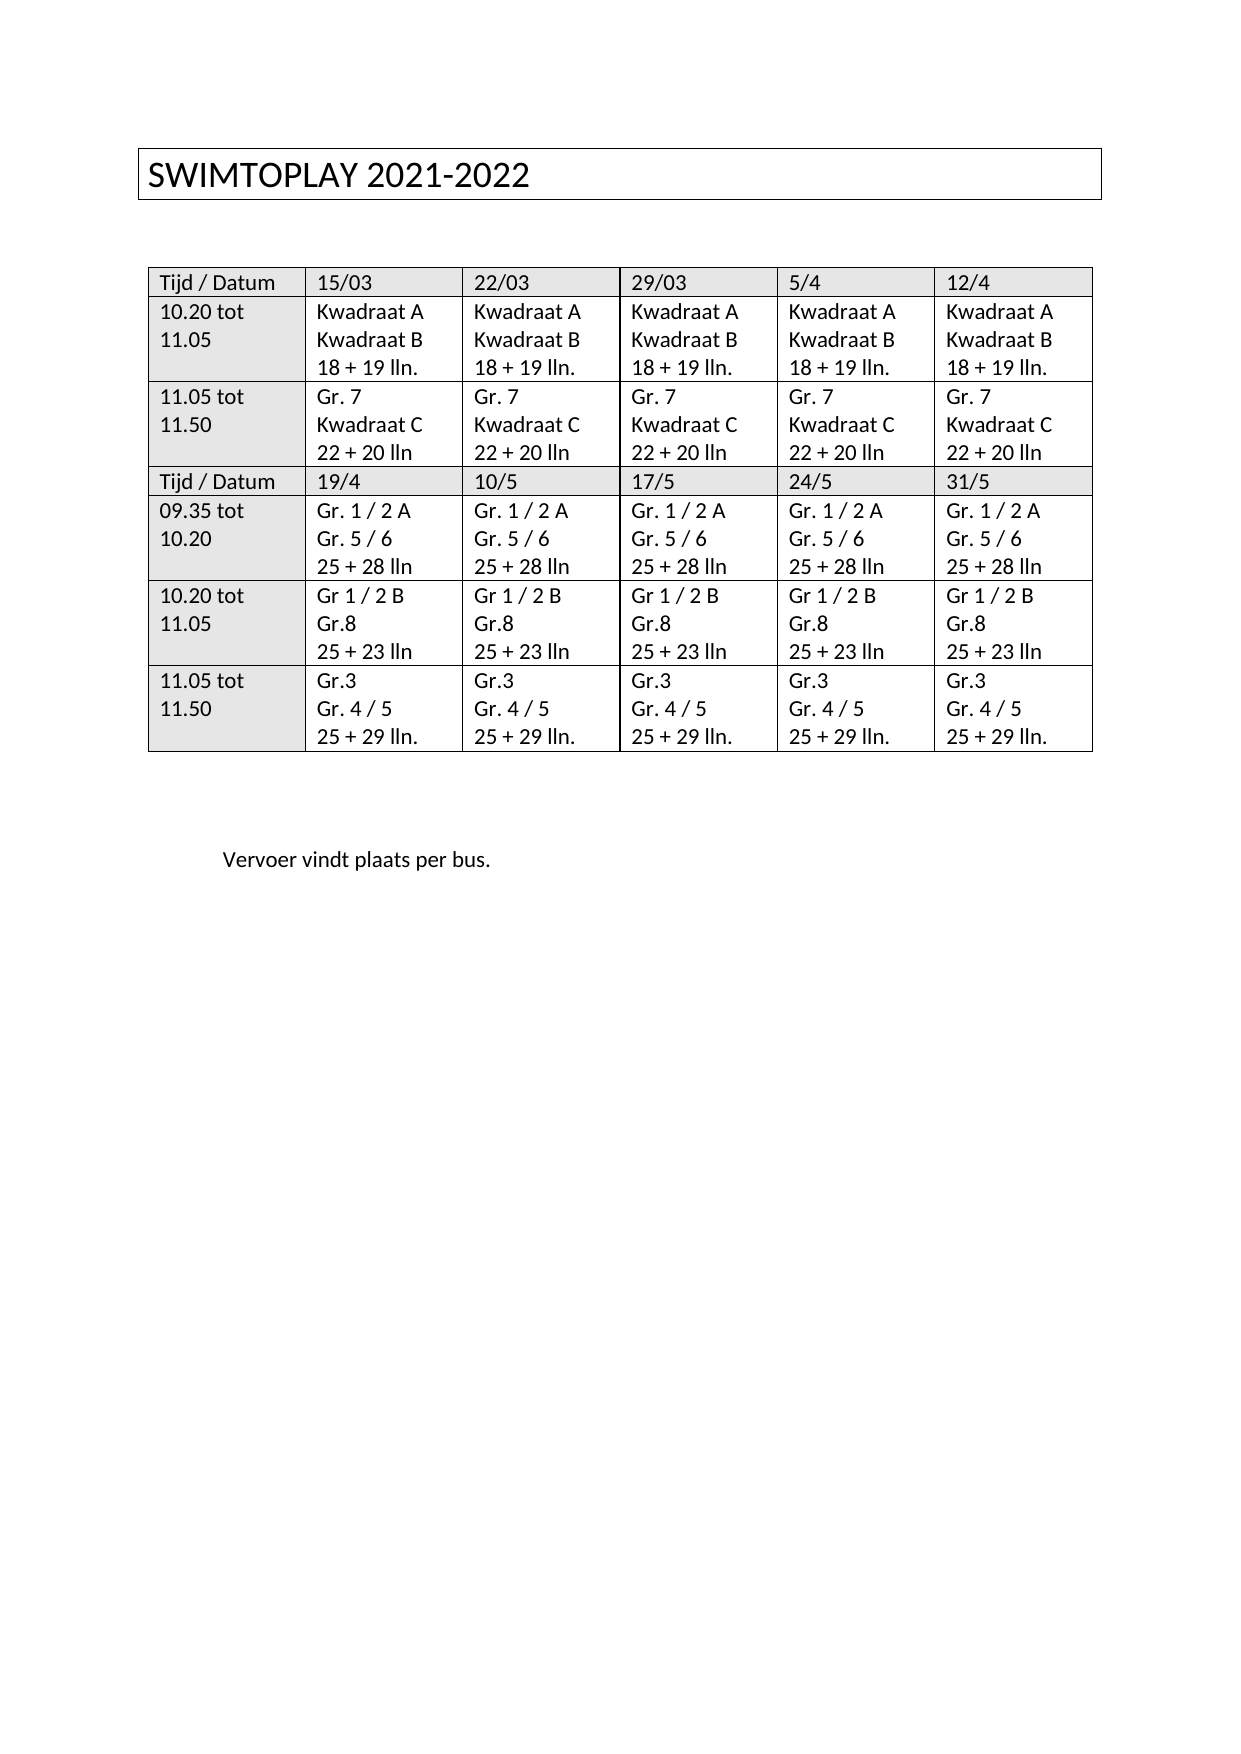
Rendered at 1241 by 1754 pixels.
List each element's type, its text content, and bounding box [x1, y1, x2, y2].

table_cell 24/5 [778, 467, 934, 495]
table_cell Gr.3 Gr. 4 / 5 25 + 29 lln. [306, 666, 462, 751]
table_cell Gr. 1 / 2 A Gr. 5 / 6 25 + 28 lln [463, 496, 619, 580]
table_header 22/03 [463, 268, 619, 296]
table_header 5/4 [778, 268, 934, 296]
table_header 29/03 [621, 268, 777, 296]
table_header Tijd / Datum [149, 268, 305, 296]
table_cell Gr. 1 / 2 A Gr. 5 / 6 25 + 28 lln [778, 496, 934, 580]
table_cell Gr.3 Gr. 4 / 5 25 + 29 lln. [778, 666, 934, 751]
table_cell Gr.3 Gr. 4 / 5 25 + 29 lln. [621, 666, 777, 751]
table_cell Gr. 1 / 2 A Gr. 5 / 6 25 + 28 lln [621, 496, 777, 580]
table_cell Gr 1 / 2 B Gr.8 25 + 23 lln [621, 581, 777, 665]
table_cell 10.20 tot 11.05 [149, 581, 305, 665]
table_cell 31/5 [935, 467, 1092, 495]
table_cell Gr 1 / 2 B Gr.8 25 + 23 lln [778, 581, 934, 665]
table_cell 10/5 [463, 467, 619, 495]
table_cell Gr. 7 Kwadraat C 22 + 20 lln [621, 382, 777, 466]
table_cell Kwadraat A Kwadraat B 18 + 19 lln. [463, 297, 619, 381]
table_cell Gr 1 / 2 B Gr.8 25 + 23 lln [306, 581, 462, 665]
table_cell Gr. 7 Kwadraat C 22 + 20 lln [778, 382, 934, 466]
table_cell Kwadraat A Kwadraat B 18 + 19 lln. [778, 297, 934, 381]
text SWIMTOPLAY 2021-2022 [139, 149, 1101, 199]
table_cell Gr 1 / 2 B Gr.8 25 + 23 lln [463, 581, 619, 665]
table_cell Kwadraat A Kwadraat B 18 + 19 lln. [935, 297, 1092, 381]
table_cell Kwadraat A Kwadraat B 18 + 19 lln. [306, 297, 462, 381]
table_cell 11.05 tot 11.50 [149, 666, 305, 751]
table_cell 09.35 tot 10.20 [149, 496, 305, 580]
table_cell Gr. 7 Kwadraat C 22 + 20 lln [935, 382, 1092, 466]
table_cell Gr. 7 Kwadraat C 22 + 20 lln [463, 382, 619, 466]
table_header 12/4 [935, 268, 1092, 296]
table_header 15/03 [306, 268, 462, 296]
table_cell 17/5 [621, 467, 777, 495]
table_cell Gr. 1 / 2 A Gr. 5 / 6 25 + 28 lln [935, 496, 1092, 580]
table_cell Kwadraat A Kwadraat B 18 + 19 lln. [621, 297, 777, 381]
table_cell 11.05 tot 11.50 [149, 382, 305, 466]
list Vervoer vindt plaats per bus. [223, 845, 1093, 873]
table_cell Gr. 7 Kwadraat C 22 + 20 lln [306, 382, 462, 466]
table_cell Tijd / Datum [149, 467, 305, 495]
table_cell Gr. 1 / 2 A Gr. 5 / 6 25 + 28 lln [306, 496, 462, 580]
table_cell 19/4 [306, 467, 462, 495]
table_cell Gr 1 / 2 B Gr.8 25 + 23 lln [935, 581, 1092, 665]
table_cell Gr.3 Gr. 4 / 5 25 + 29 lln. [935, 666, 1092, 751]
table_cell 10.20 tot 11.05 [149, 297, 305, 381]
table_cell Gr.3 Gr. 4 / 5 25 + 29 lln. [463, 666, 619, 751]
